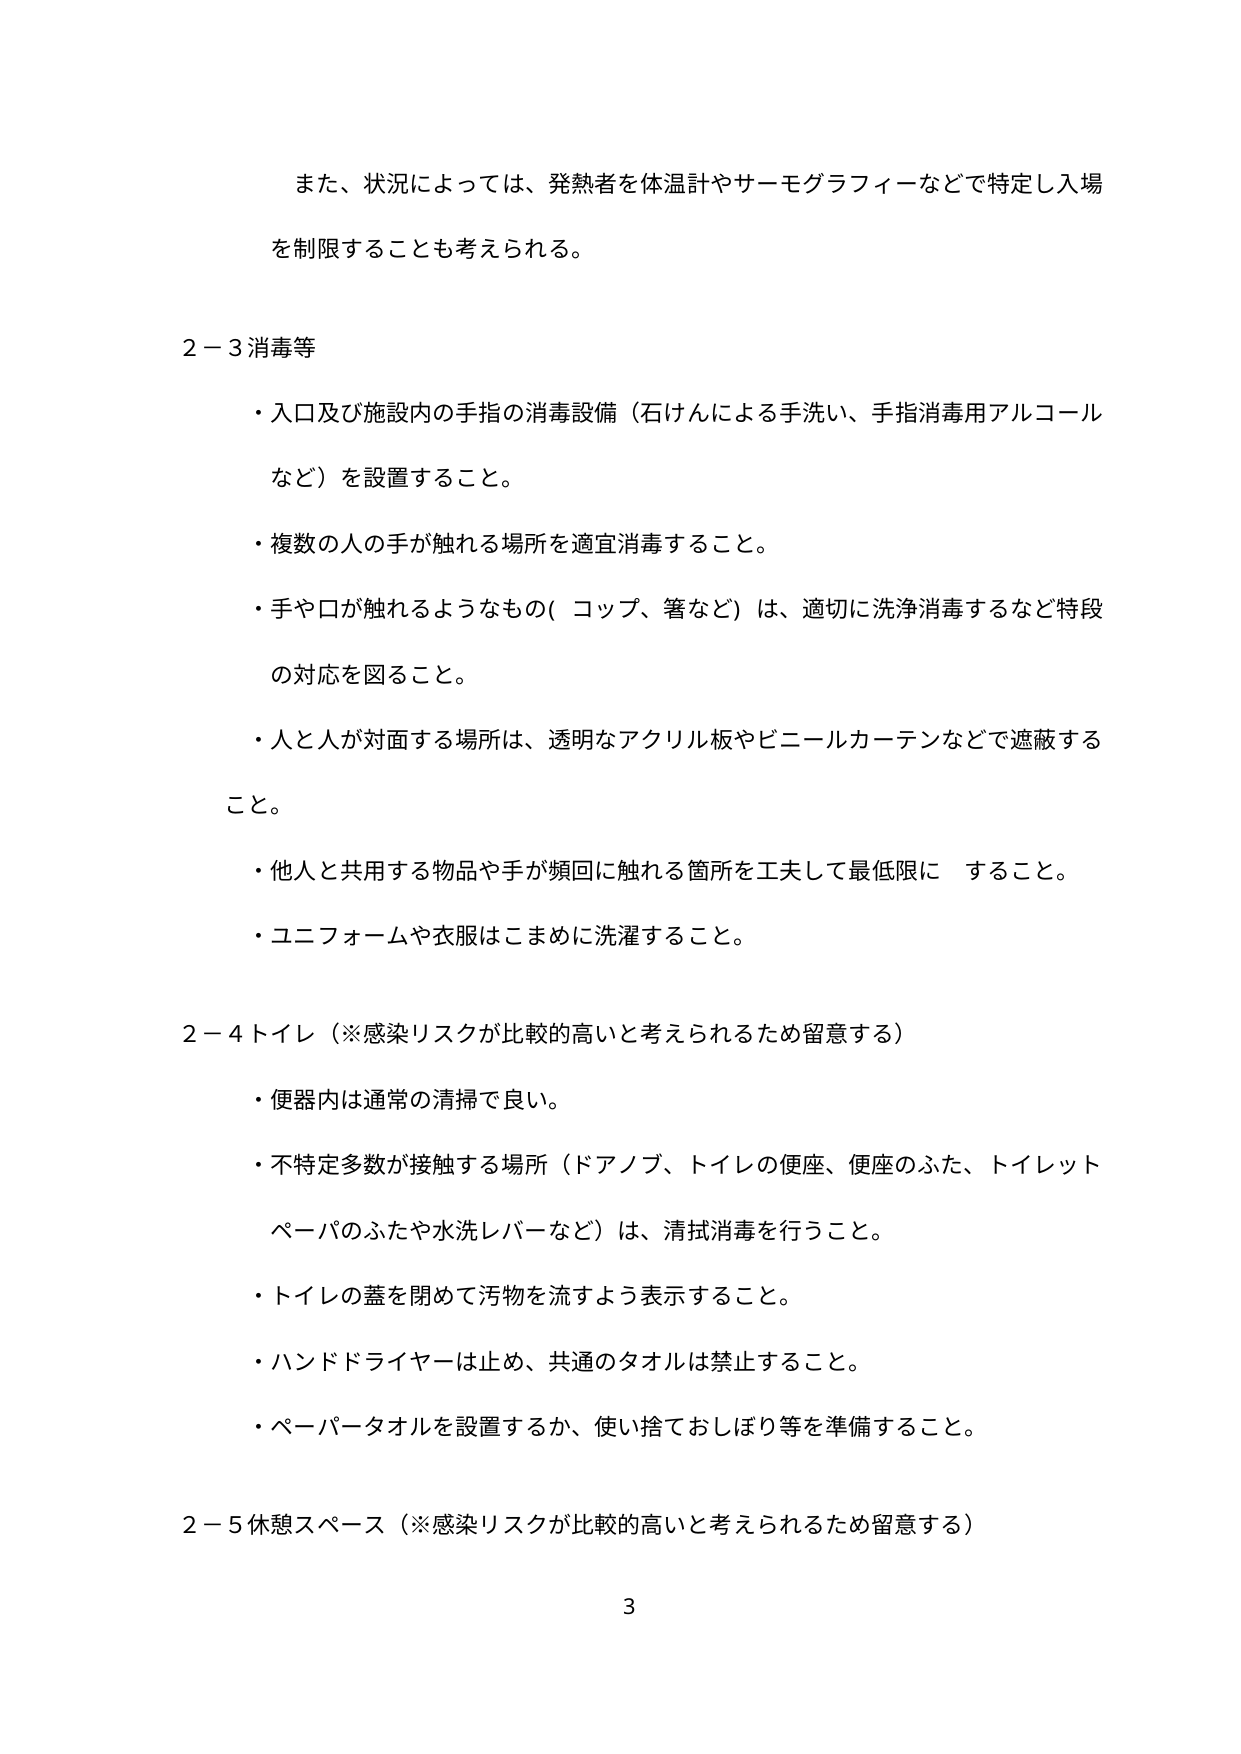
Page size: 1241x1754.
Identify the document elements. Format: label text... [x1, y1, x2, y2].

text ・ペーパータオルを設置するか、使い捨ておしぼり等を準備すること。 [175, 1393, 1103, 1458]
text ・入口及び施設内の手指の消毒設備（石けんによる手洗い、手指消毒用アルコールなど）を設置すること。 [235, 379, 1103, 509]
text ・トイレの蓋を閉めて汚物を流すよう表示すること。 [175, 1262, 1103, 1327]
text ・不特定多数が接触する場所（ドアノブ、トイレの便座、便座のふた、トイレットペーパのふたや水洗レバーなど）は、清拭消毒を行うこと。 [235, 1131, 1103, 1262]
text ・ハンドドライヤーは止め、共通のタオルは禁止すること。 [175, 1327, 1103, 1393]
text ・ユニフォームや衣服はこまめに洗濯すること。 [175, 902, 1103, 967]
text ・人と人が対面する場所は、透明なアクリル板やビニールカーテンなどで遮蔽すること。 [215, 706, 1103, 837]
text ・便器内は通常の清掃で良い。 [175, 1066, 1103, 1131]
text ２－５休憩スペース（※感染リスクが比較的高いと考えられるため留意する） [175, 1491, 1103, 1556]
text ・他人と共用する物品や手が頻回に触れる箇所を工夫して最低限にすること。 [175, 837, 1103, 902]
text ２－４トイレ（※感染リスクが比較的高いと考えられるため留意する） [155, 1000, 1103, 1066]
text ２－３消毒等 [155, 313, 1103, 379]
text また、状況によっては、発熱者を体温計やサーモグラフィーなどで特定し入場を制限することも考えられる。 [195, 150, 1103, 281]
text ・手や口が触れるようなもの(コップ、箸など)は、適切に洗浄消毒するなど特段の対応を図ること。 [236, 575, 1103, 706]
text ・複数の人の手が触れる場所を適宜消毒すること。 [175, 509, 1103, 575]
